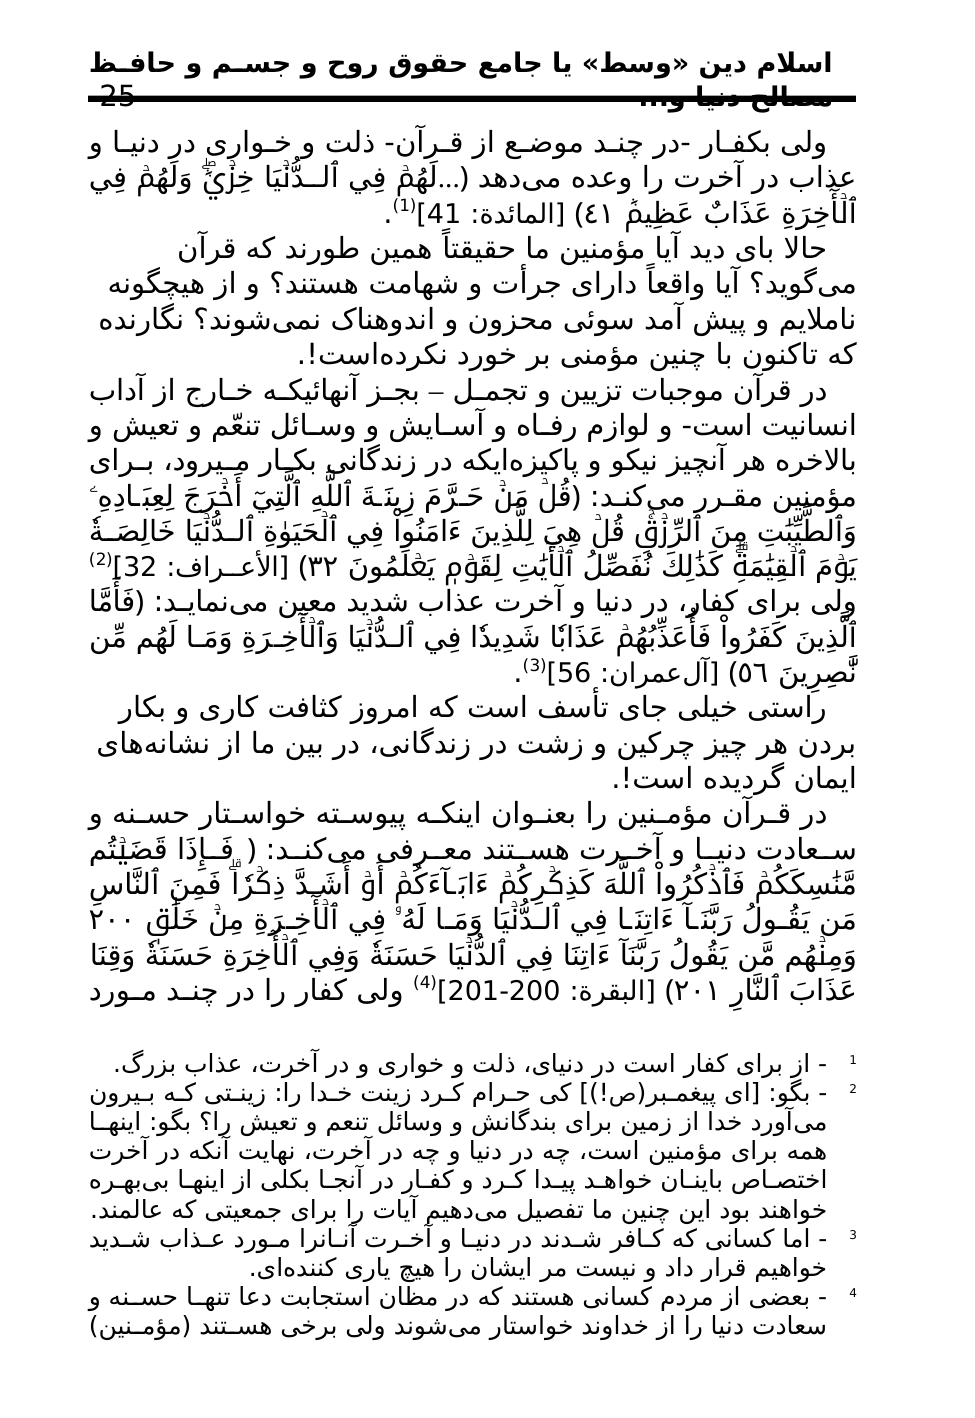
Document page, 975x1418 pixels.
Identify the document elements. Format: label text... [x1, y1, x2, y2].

text در قرآن موجبات تزیین و تجمل – بجز آنهائیكه خارج از آداب انسانیت است- و لوازم رفاه و آسایش و وسائل تنعّم و تعیش و بالاخره هر آنچیز نیكو و پاكیزه‌ایكه در زندگانی بكار میرود، برای مؤمنین مقرر می‌كند: ﴿قُلۡ مَنۡ حَرَّمَ زِينَةَ ٱللَّهِ ٱلَّتِيٓ أَخۡرَجَ لِعِبَادِهِۦ وَٱلطَّيِّبَٰتِ مِنَ ٱلرِّزۡقِۚ قُلۡ هِيَ لِلَّذِينَ ءَامَنُواْ فِي ٱلۡحَيَوٰةِ ٱلدُّنۡيَا خَالِصَةٗ يَوۡمَ ٱلۡقِيَٰمَةِۗ كَذَٰلِكَ نُفَصِّلُ ٱلۡأٓيَٰتِ لِقَوۡمٖ يَعۡلَمُونَ ٣٢﴾ [الأعراف: 32]() ولی برای كفار، در دنیا و آخرت عذاب شدید معین می‌نماید: ﴿فَأَمَّا ٱلَّذِينَ كَفَرُواْ فَأُعَذِّبُهُمۡ عَذَابٗا شَدِيدٗا فِي ٱلدُّنۡيَا وَٱلۡأٓخِرَةِ وَمَا لَهُم مِّن نَّٰصِرِينَ ٥٦﴾ [آل‌عمران: 56](). [89, 373, 857, 689]
text راستی خیلی جای تأسف است كه امروز كثافت كاری و بكار بردن هر چیز چركین و زشت در زندگانی، در بین ما از نشانه‌های ایمان گردیده ‌است!. [89, 691, 857, 795]
text حالا بای دید آیا مؤمنین ما حقیقتاً همین طورند كه قرآن می‌گوید؟ آیا واقعاً دارای جرأت و شهامت هستند؟ و از هیچگونه ناملایم و پیش آمد سوئی محزون و اندوهناک نمی‌شوند؟ نگارنده كه تاكنون با چنین مؤمنی بر خورد نكرده‌است!. [89, 231, 857, 371]
text ولی بكفار -در چند موضع از قرآن- ذلت و خواری در دنیا و عذاب در آخرت را وعده می‌دهد ﴿...لَهُمۡ فِي ٱلدُّنۡيَا خِزۡيٞۖ وَلَهُمۡ فِي ٱلۡأٓخِرَةِ عَذَابٌ عَظِيمٞ ٤١﴾ [المائدة: 41](). [89, 125, 857, 230]
